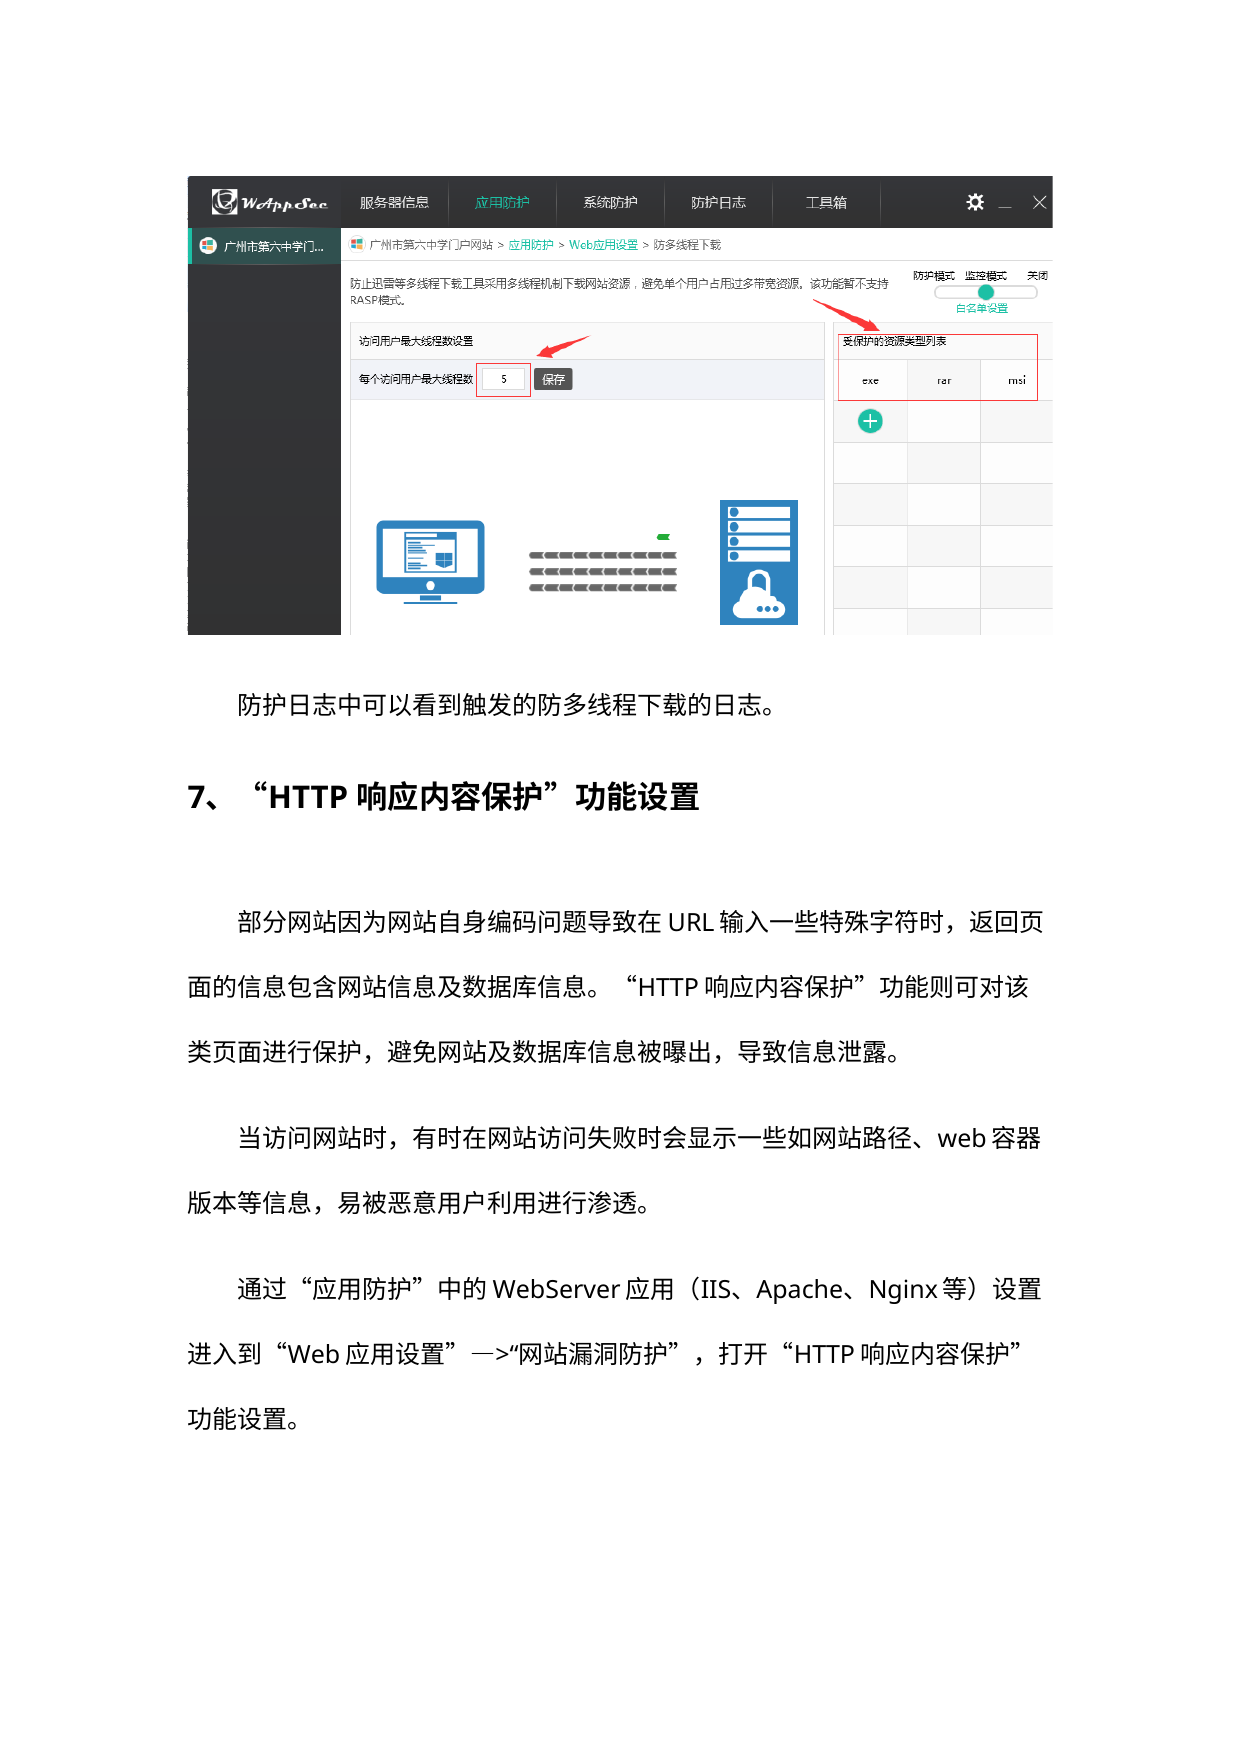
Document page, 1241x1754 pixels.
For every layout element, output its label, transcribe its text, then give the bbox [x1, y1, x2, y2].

text 防护日志中可以看到触发的防多线程下载的日志。 [187, 671, 1053, 736]
picture [187, 176, 1053, 635]
subtitle 7、“HTTP 响应内容保护”功能设置 [187, 763, 1053, 828]
text 当访问网站时，有时在网站访问失败时会显示一些如网站路径、web容器版本等信息，易被恶意用户利用进行渗透。 [187, 1104, 1053, 1234]
text 部分网站因为网站自身编码问题导致在URL输入一些特殊字符时，返回页面的信息包含网站信息及数据库信息。“HTTP响应内容保护”功能则可对该类页面进行保护，避免网站及数据库信息被曝出，导致信息泄露。 [187, 888, 1053, 1083]
text 通过“应用防护”中的WebServer应用（IIS、Apache、Nginx等）设置进入到“Web应用设置”—>“网站漏洞防护”，打开“HTTP响应内容保护”功能设置。 [187, 1256, 1053, 1451]
